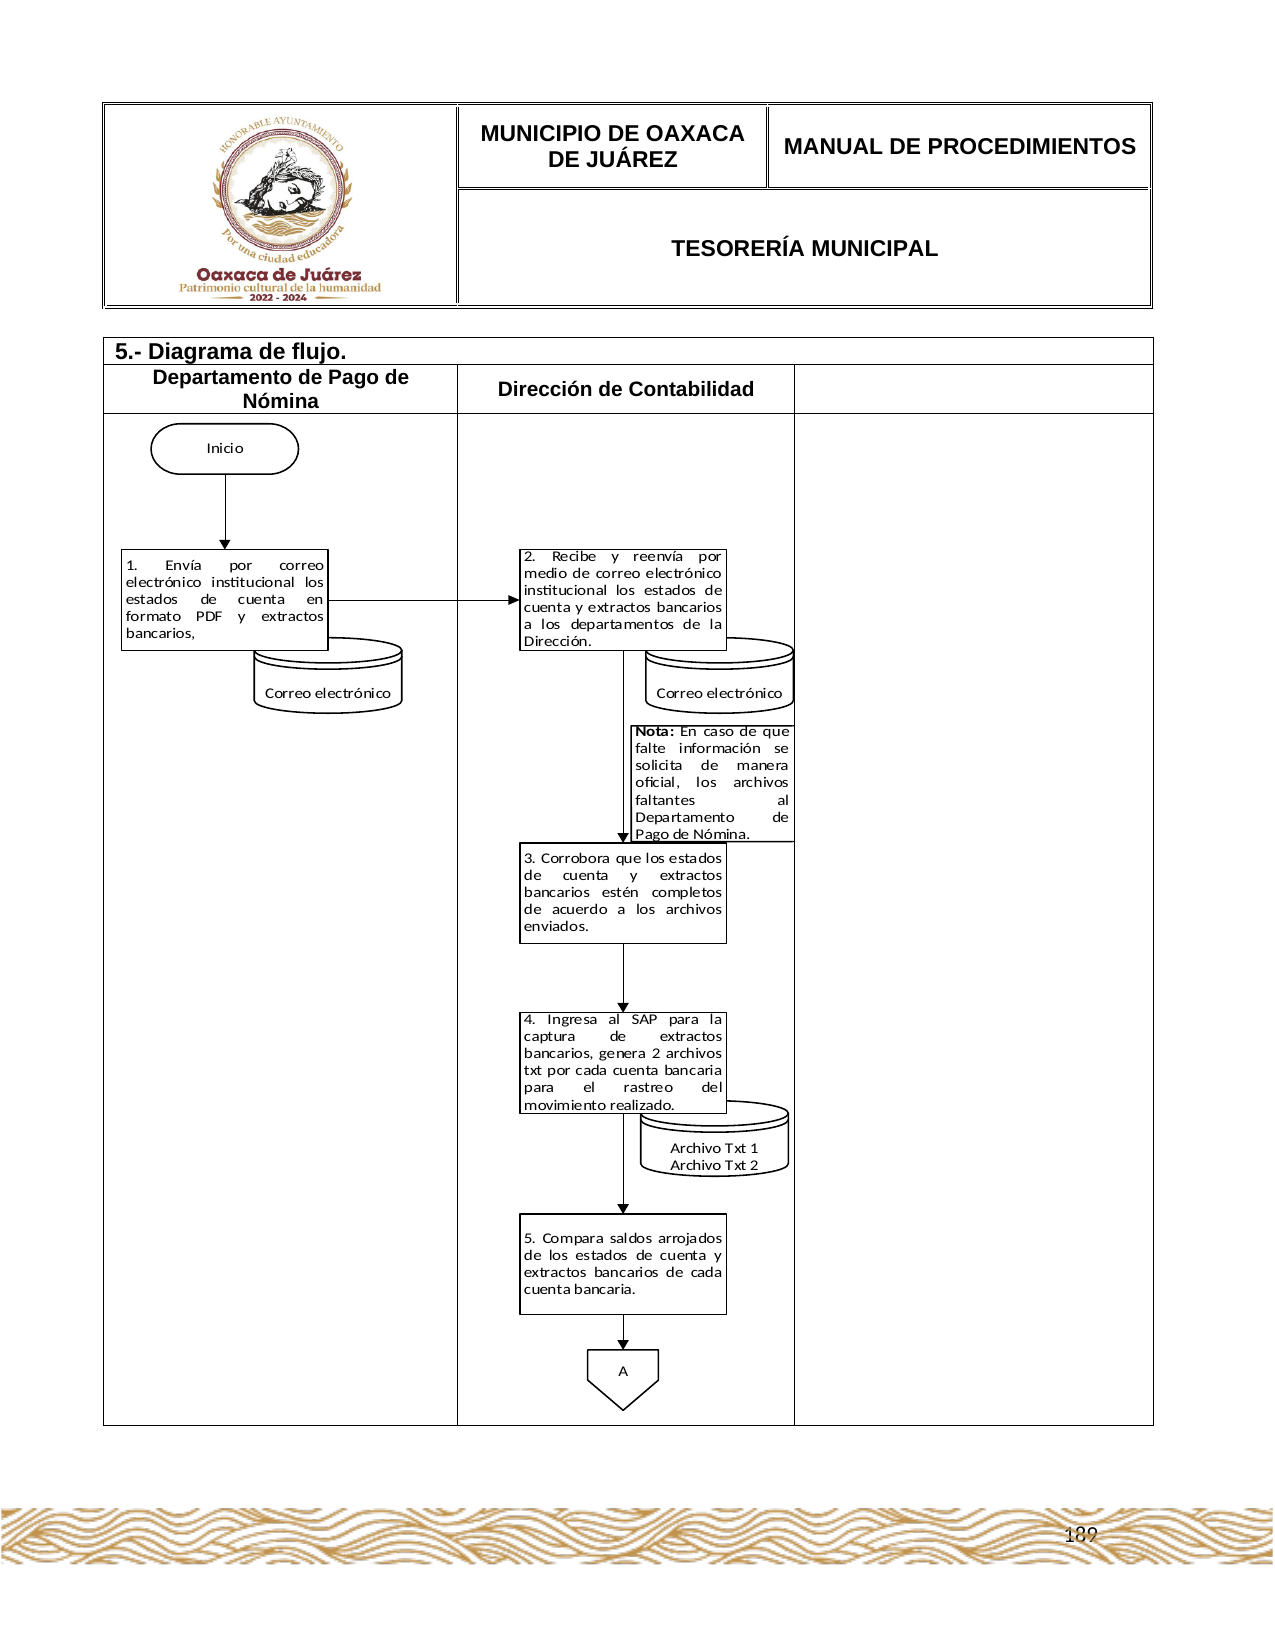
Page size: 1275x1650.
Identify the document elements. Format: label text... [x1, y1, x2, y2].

table_cell [795, 414, 1153, 1425]
table_cell [104, 414, 457, 1425]
table_header 5.- Diagrama de flujo. [104, 338, 1153, 364]
table_cell [458, 414, 794, 1425]
table_cell Dirección de Contabilidad [458, 365, 794, 413]
table_cell Departamento de Pago de Nómina [104, 365, 457, 413]
table_cell [795, 365, 1153, 413]
